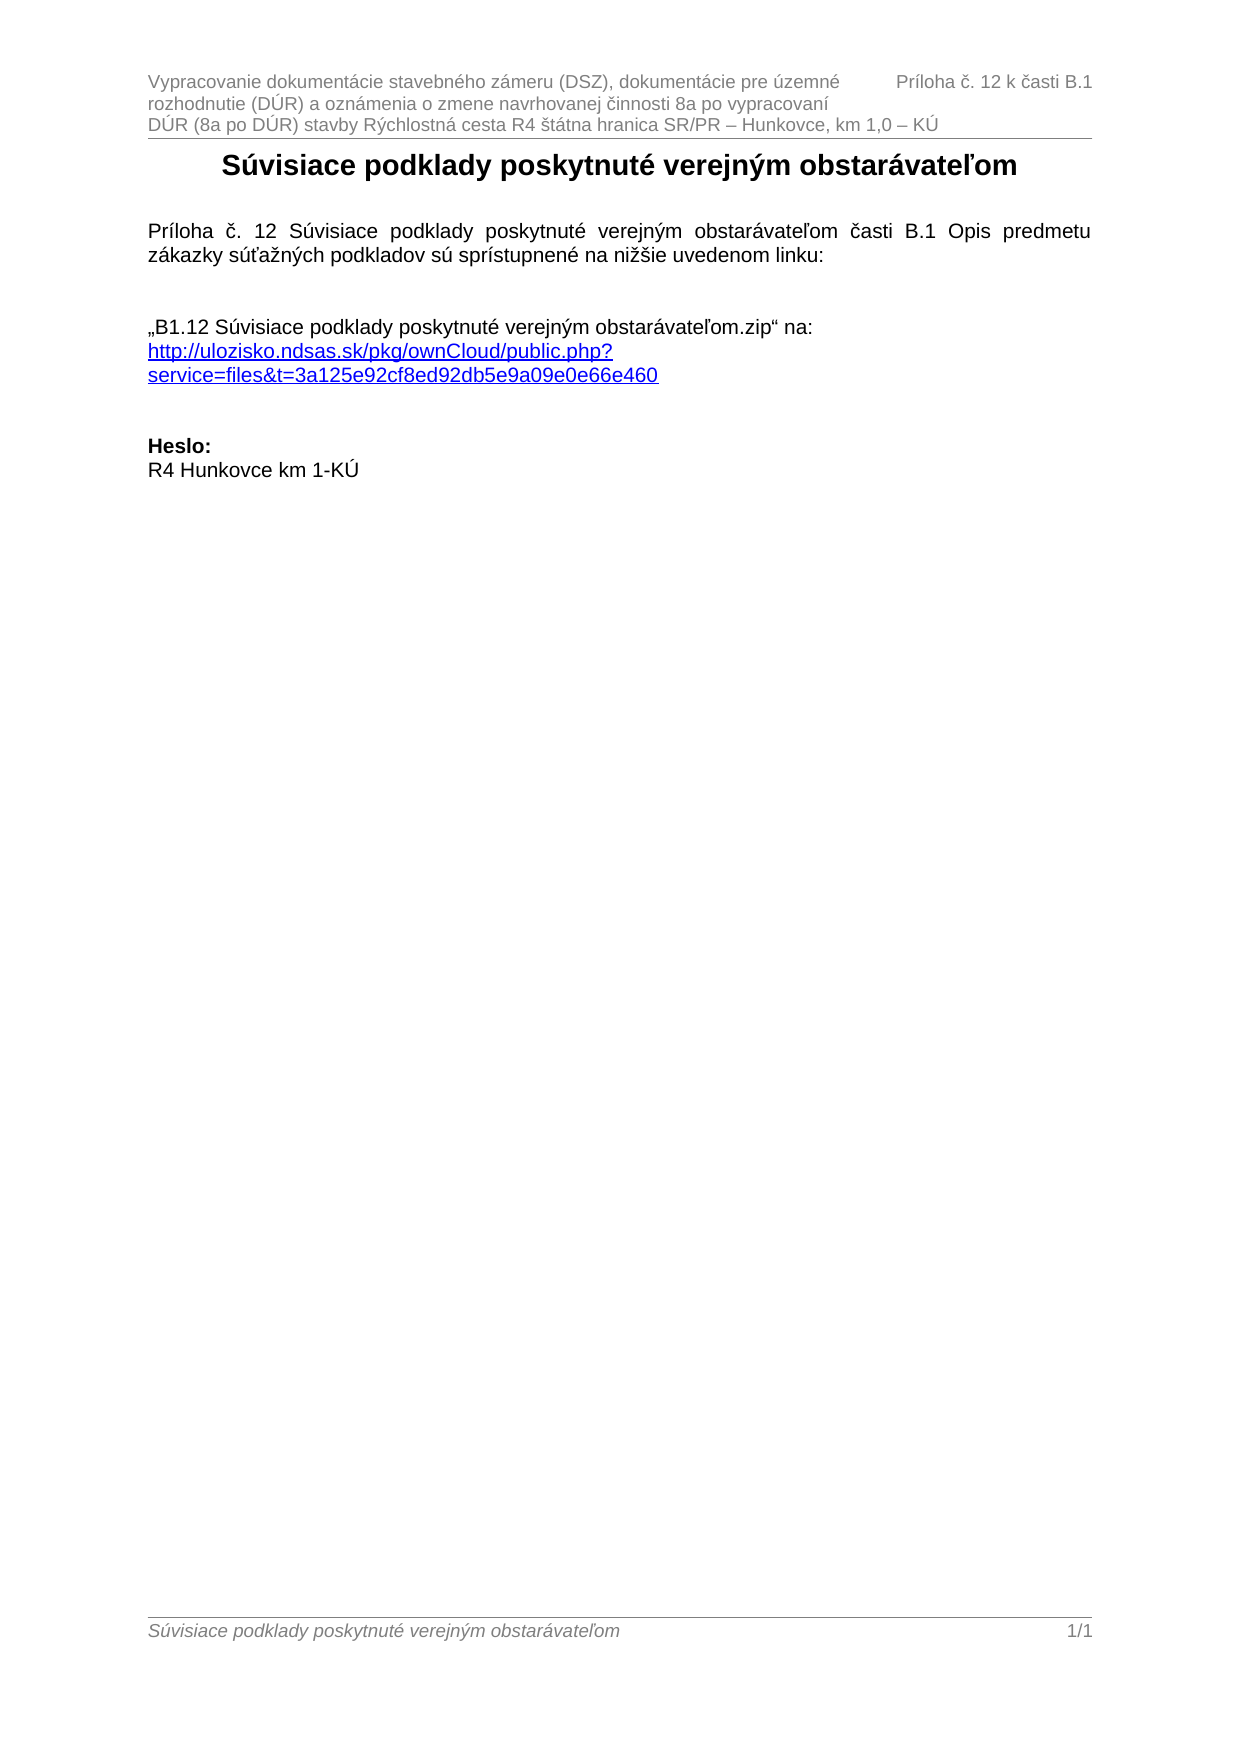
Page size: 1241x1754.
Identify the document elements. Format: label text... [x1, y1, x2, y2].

text Príloha č. 12 Súvisiace podklady poskytnuté verejným obstarávateľom časti B.1 Opis predmetu zákazky súťažných podkladov sú sprístupnené na nižšie uvedenom linku: [148, 219, 1092, 267]
text R4 Hunkovce km 1-KÚ [148, 458, 1092, 482]
text „B1.12 Súvisiace podklady poskytnuté verejným obstarávateľom.zip“ na: [148, 314, 1092, 338]
subtitle Súvisiace podklady poskytnuté verejným obstarávateľom [148, 148, 1092, 181]
text http://ulozisko.ndsas.sk/pkg/ownCloud/public.php?service=files&t=3a125e92cf8ed92db5e9a09e0e66e460 [148, 338, 1092, 386]
text Heslo: [148, 434, 1092, 458]
